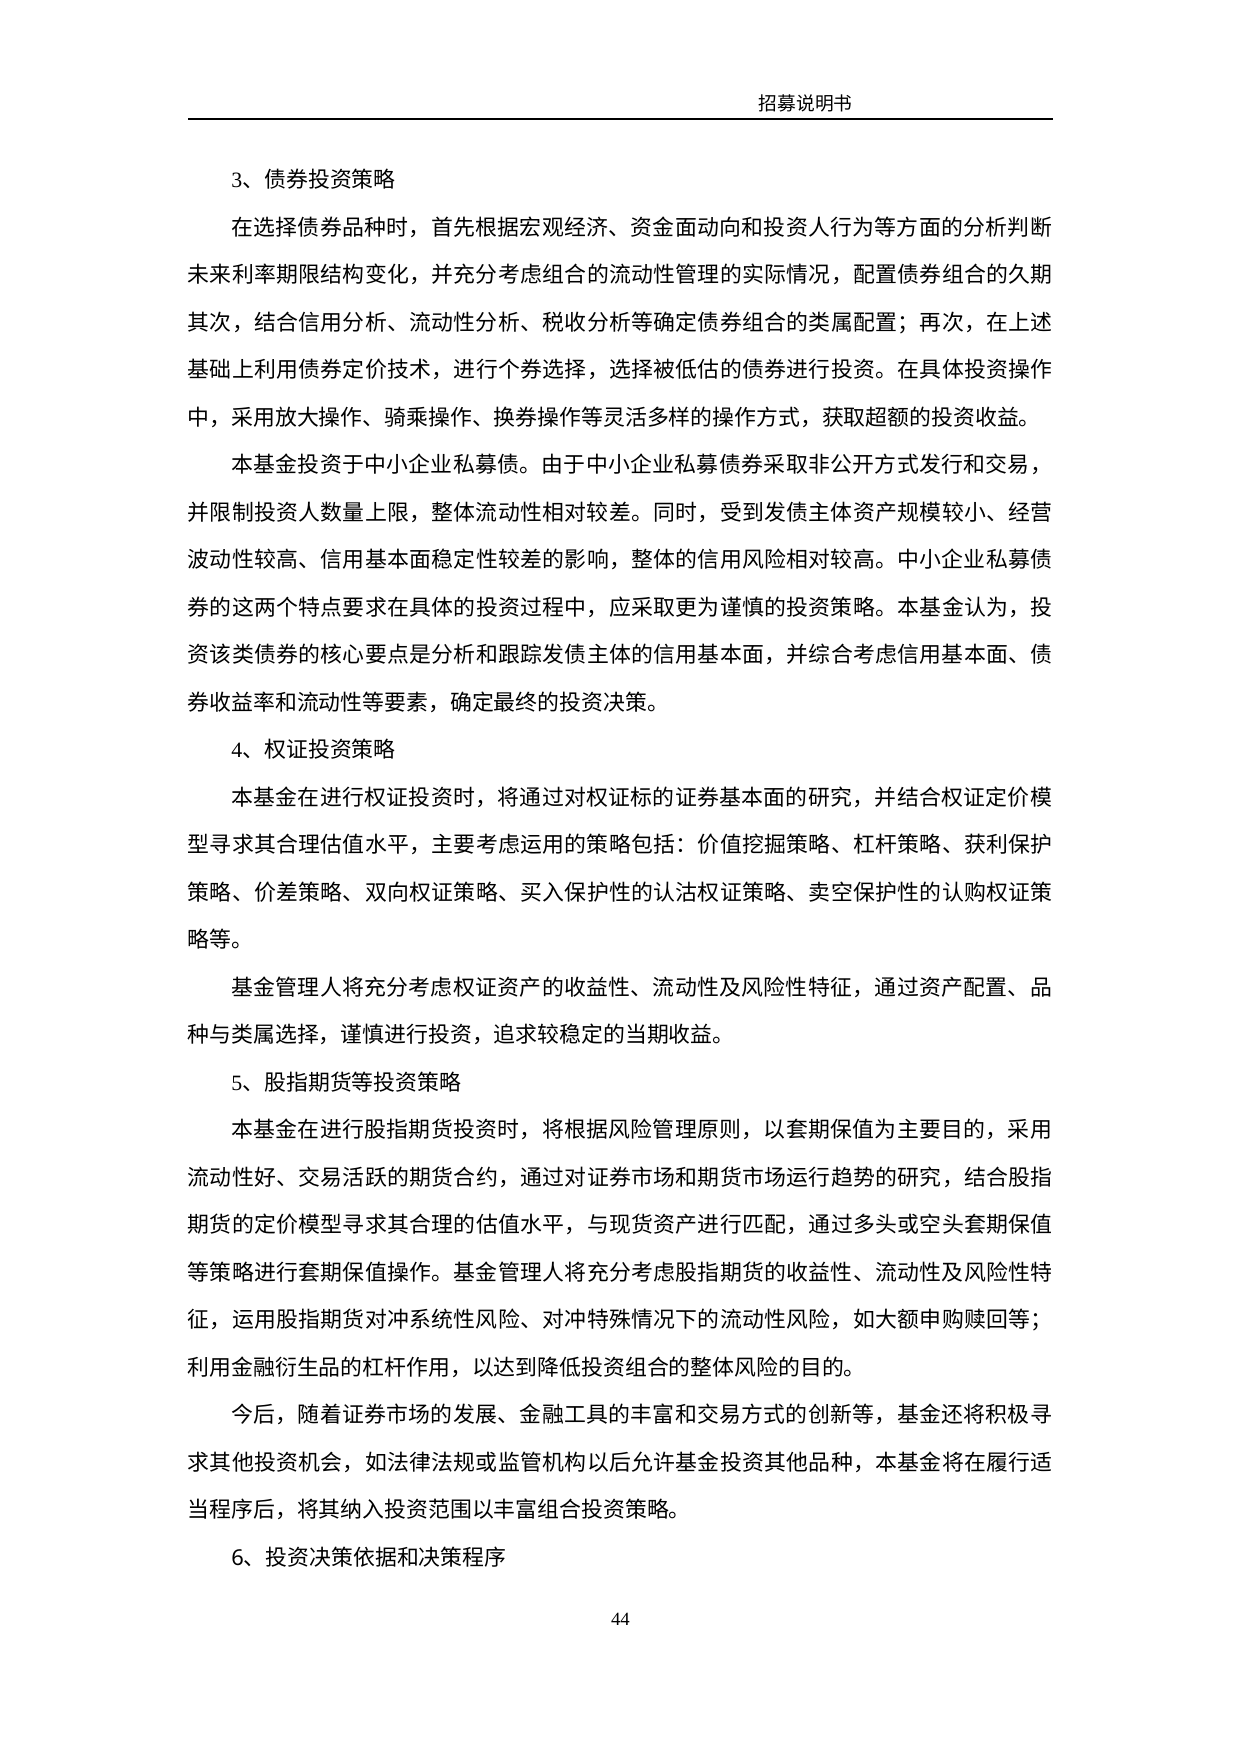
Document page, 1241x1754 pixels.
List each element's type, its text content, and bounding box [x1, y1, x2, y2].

text 本基金在进行股指期货投资时，将根据风险管理原则，以套期保值为主要目的，采用流动性好、交易活跃的期货合约，通过对证券市场和期货市场运行趋势的研究，结合股指期货的定价模型寻求其合理的估值水平，与现货资产进行匹配，通过多头或空头套期保值等策略进行套期保值操作。基金管理人将充分考虑股指期货的收益性、流动性及风险性特征，运用股指期货对冲系统性风险、对冲特殊情况下的流动性风险，如大额申购赎回等；利用金融衍生品的杠杆作用，以达到降低投资组合的整体风险的目的。 [187, 1112, 1053, 1381]
text 今后，随着证券市场的发展、金融工具的丰富和交易方式的创新等，基金还将积极寻求其他投资机会，如法律法规或监管机构以后允许基金投资其他品种，本基金将在履行适当程序后，将其纳入投资范围以丰富组合投资策略。 [187, 1397, 1053, 1524]
text 3、债券投资策略 [187, 162, 1053, 194]
text 本基金在进行权证投资时，将通过对权证标的证券基本面的研究，并结合权证定价模型寻求其合理估值水平，主要考虑运用的策略包括：价值挖掘策略、杠杆策略、获利保护策略、价差策略、双向权证策略、买入保护性的认沽权证策略、卖空保护性的认购权证策略等。 [187, 779, 1053, 954]
text 基金管理人将充分考虑权证资产的收益性、流动性及风险性特征，通过资产配置、品种与类属选择，谨慎进行投资，追求较稳定的当期收益。 [187, 969, 1053, 1049]
text 本基金投资于中小企业私募债。由于中小企业私募债券采取非公开方式发行和交易，并限制投资人数量上限，整体流动性相对较差。同时，受到发债主体资产规模较小、经营波动性较高、信用基本面稳定性较差的影响，整体的信用风险相对较高。中小企业私募债券的这两个特点要求在具体的投资过程中，应采取更为谨慎的投资策略。本基金认为，投资该类债券的核心要点是分析和跟踪发债主体的信用基本面，并综合考虑信用基本面、债券收益率和流动性等要素，确定最终的投资决策。 [187, 447, 1053, 716]
text 6、投资决策依据和决策程序 [187, 1539, 1053, 1571]
text 4、权证投资策略 [187, 732, 1053, 764]
text 5、股指期货等投资策略 [187, 1064, 1053, 1096]
text 在选择债券品种时，首先根据宏观经济、资金面动向和投资人行为等方面的分析判断未来利率期限结构变化，并充分考虑组合的流动性管理的实际情况，配置债券组合的久期；其次，结合信用分析、流动性分析、税收分析等确定债券组合的类属配置；再次，在上述基础上利用债券定价技术，进行个券选择，选择被低估的债券进行投资。在具体投资操作中，采用放大操作、骑乘操作、换券操作等灵活多样的操作方式，获取超额的投资收益。 [187, 209, 1053, 431]
